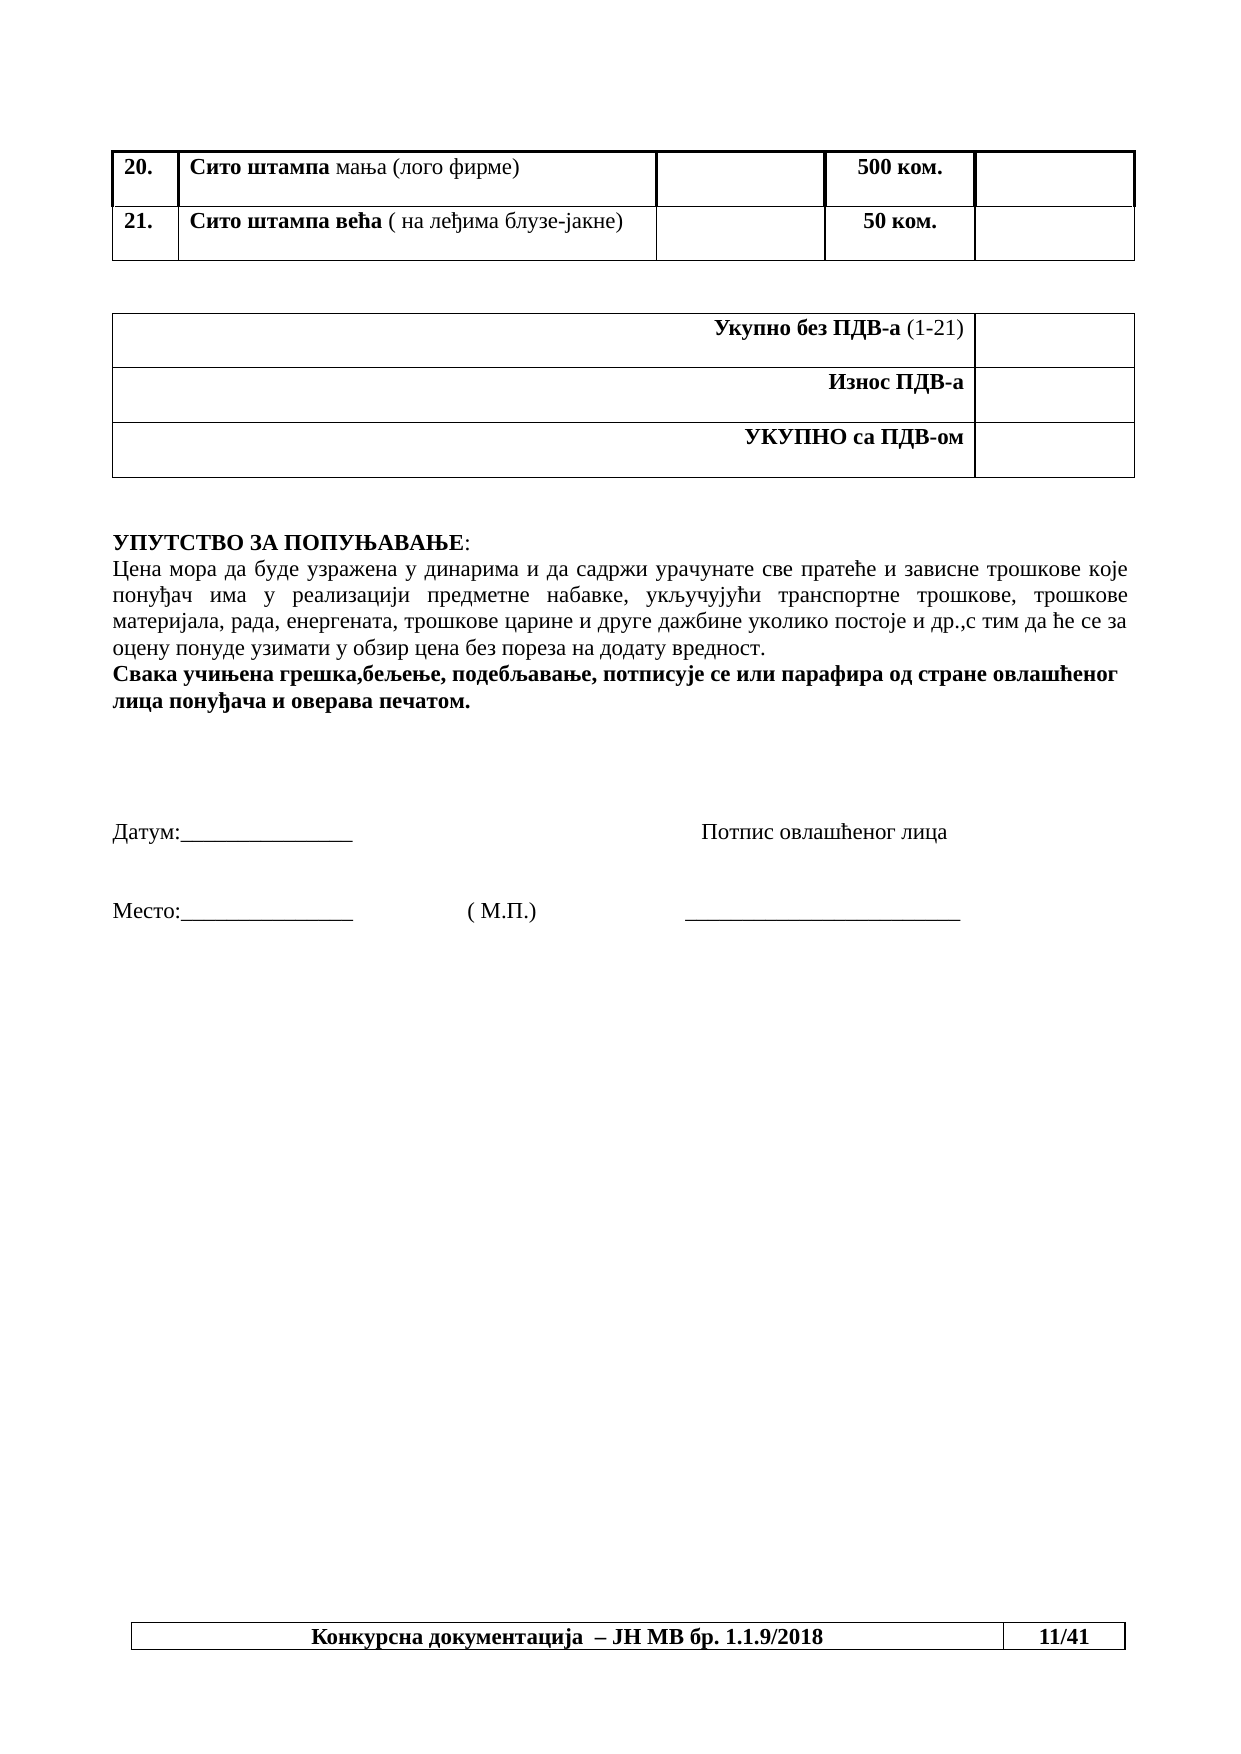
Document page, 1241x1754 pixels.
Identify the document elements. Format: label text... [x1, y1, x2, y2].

table_cell 21. [113, 206, 178, 259]
table_cell 50 ком. [826, 207, 974, 259]
table_cell УКУПНО са ПДВ-ом [113, 423, 974, 477]
text УПУТСТВО ЗА ПОПУЊАВАЊЕ: [112, 528, 1129, 555]
text Место:_______________ ( М.П.) ________________________ [112, 897, 1129, 924]
table_cell [976, 206, 1134, 259]
table_cell [976, 423, 1134, 477]
table_cell 20. [114, 153, 177, 206]
table_cell Сито штампа мања (лого фирме) [180, 153, 655, 206]
table_header Укупно без ПДВ-а (1-21) [113, 314, 974, 367]
text Свака учињена грешка,бељење, подебљавање, потписује се или парафира од стране овлашћеног лица понуђача и оверава печатом. [112, 660, 1129, 713]
table_cell [977, 153, 1133, 206]
table_cell [976, 368, 1134, 422]
table_cell Сито штампа већа ( на леђима блузе-јакне) [179, 207, 656, 259]
table_cell [657, 207, 824, 259]
table_header [976, 314, 1134, 367]
table_cell 500 ком. [827, 153, 973, 206]
text Датум:_______________ Потпис овлашћеног лица [112, 818, 1129, 845]
table_cell Износ ПДВ-а [113, 368, 974, 422]
table_cell [658, 153, 823, 206]
text Цена мора да буде узражена у динарима и да садржи урачунате све пратеће и зависне трошкове које понуђач има у реализацији предметне набавке, укључујући транспортне трошкове, трошкове материјала, рада, енергената, трошкове царине и друге дажбине уколико постоје и др.,с тим да ће се за оцену понуде узимати у обзир цена без пореза на додату вредност. [112, 555, 1129, 660]
